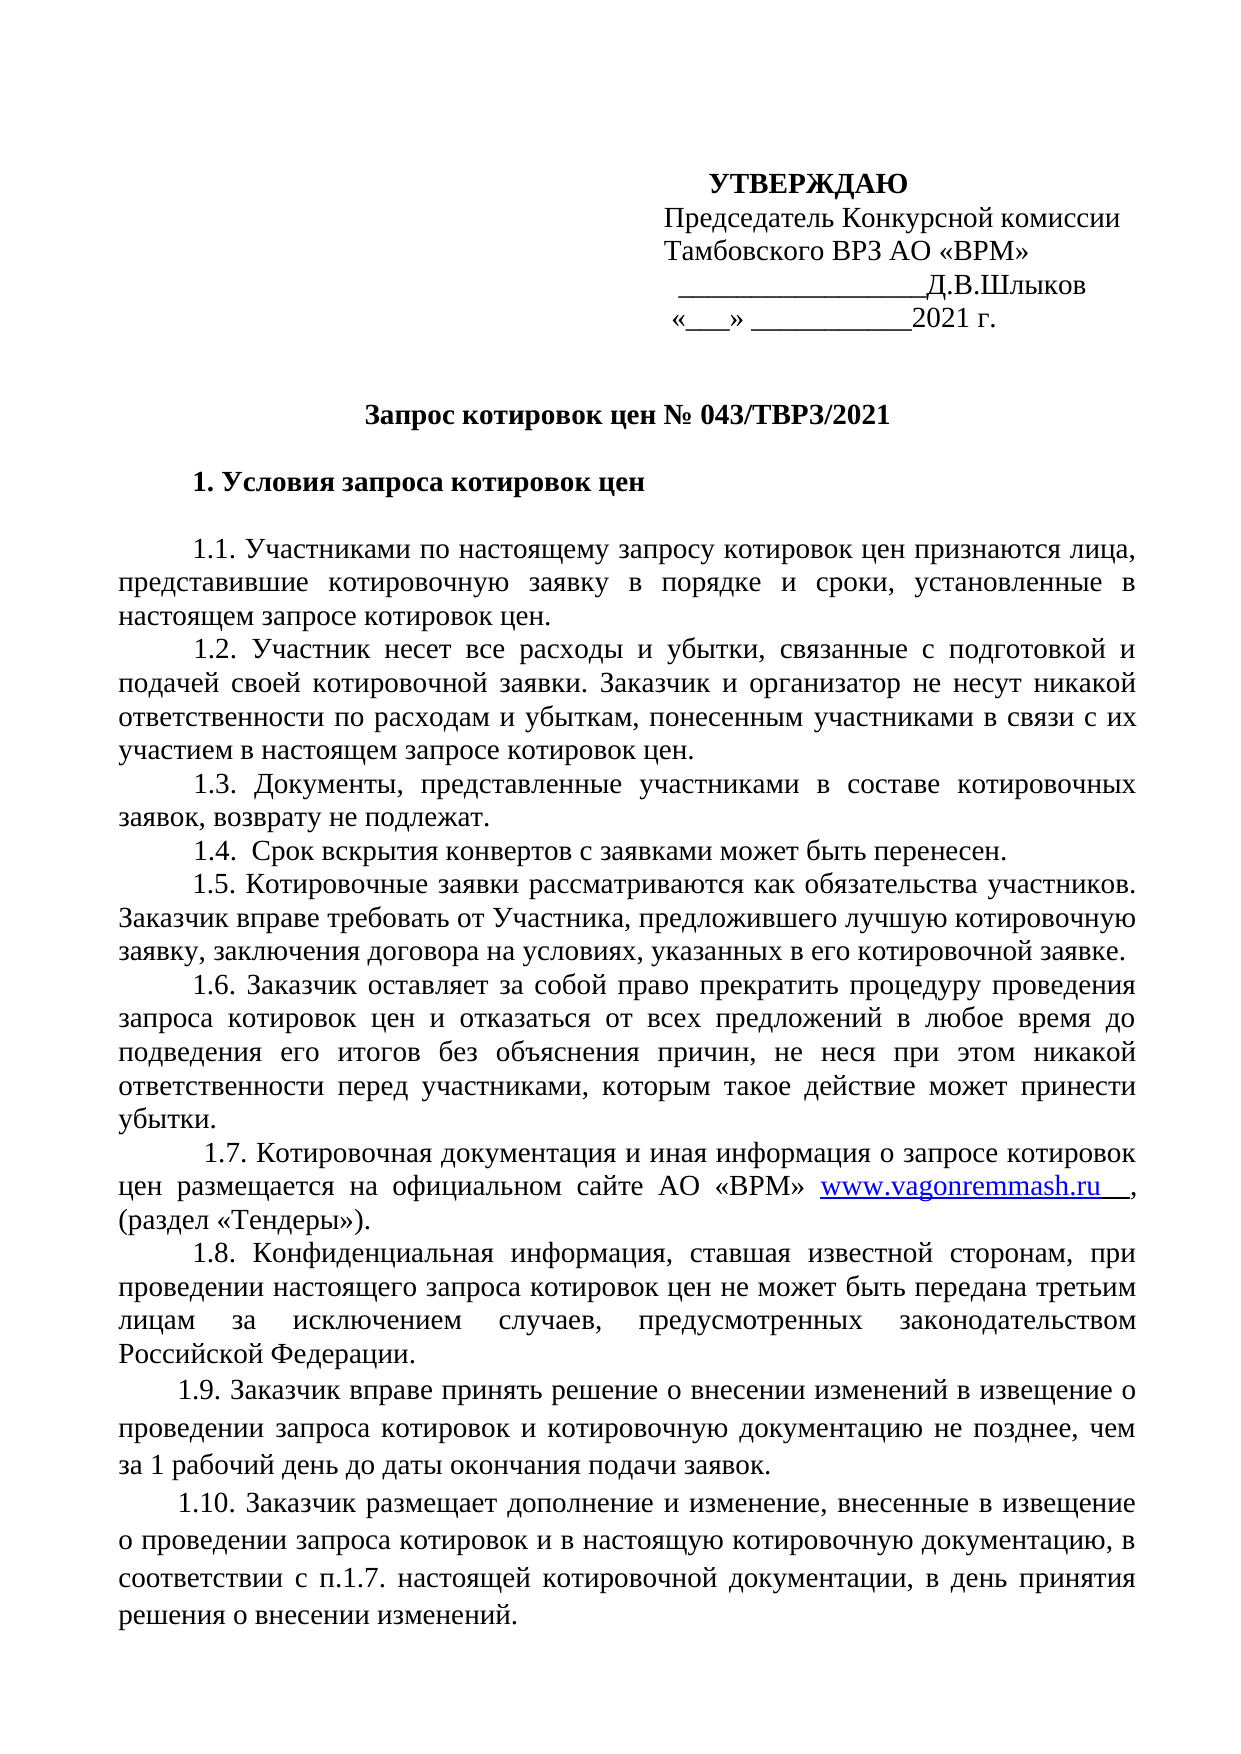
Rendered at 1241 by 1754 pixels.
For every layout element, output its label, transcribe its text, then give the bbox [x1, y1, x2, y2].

text 1.6. Заказчик оставляет за собой право прекратить процедуру проведения запроса котировок цен и отказаться от всех предложений в любое время до подведения его итогов без объяснения причин, не неся при этом никакой ответственности перед участниками, которым такое действие может принести убытки. [118, 967, 1137, 1135]
text 1.2. Участник несет все расходы и убытки, связанные с подготовкой и подачей своей котировочной заявки. Заказчик и организатор не несут никакой ответственности по расходам и убыткам, понесенным участниками в связи с их участием в настоящем запросе котировок цен. [118, 632, 1137, 766]
table_header Председатель Конкурсной комиссии [553, 200, 1137, 233]
text 1.10. Заказчик размещает дополнение и изменение, внесенные в извещение о проведении запроса котировок и в настоящую котировочную документацию, в соответствии с п.1.7. настоящей котировочной документации, в день принятия решения о внесении изменений. [118, 1482, 1137, 1632]
text 1.5. Котировочные заявки рассматриваются как обязательства участников. Заказчик вправе требовать от Участника, предложившего лучшую котировочную заявку, заключения договора на условиях, указанных в его котировочной заявке. [118, 866, 1137, 967]
text 1.7. Котировочная документация и иная информация о запросе котировок цен размещается на официальном сайте АО «ВРМ» www.vagonremmash.ru , (раздел «Тендеры»). [118, 1135, 1137, 1235]
text 1.9. Заказчик вправе принять решение о внесении изменений в извещение о проведении запроса котировок и котировочную документацию не позднее, чем за 1 рабочий день до даты окончания подачи заявок. [118, 1369, 1137, 1482]
text 1.4. Срок вскрытия конвертов с заявками может быть перенесен. [118, 833, 1137, 866]
table_cell «___» ___________2021 г. [553, 301, 1137, 334]
text УТВЕРЖДАЮ [650, 133, 1137, 200]
text 1. Условия запроса котировок цен [118, 464, 1137, 497]
table_cell Тамбовского ВРЗ АО «ВРМ» _________________Д.В.Шлыков [553, 234, 1137, 301]
text Запрос котировок цен № 043/ТВРЗ/2021 [118, 397, 1137, 430]
text 1.8. Конфиденциальная информация, ставшая известной сторонам, при проведении настоящего запроса котировок цен не может быть передана третьим лицам за исключением случаев, предусмотренных законодательством Российской Федерации. [118, 1235, 1137, 1369]
text 1.1. Участниками по настоящему запросу котировок цен признаются лица, представившие котировочную заявку в порядке и сроки, установленные в настоящем запросе котировок цен. [118, 531, 1137, 632]
text 1.3. Документы, представленные участниками в составе котировочных заявок, возврату не подлежат. [118, 766, 1137, 833]
